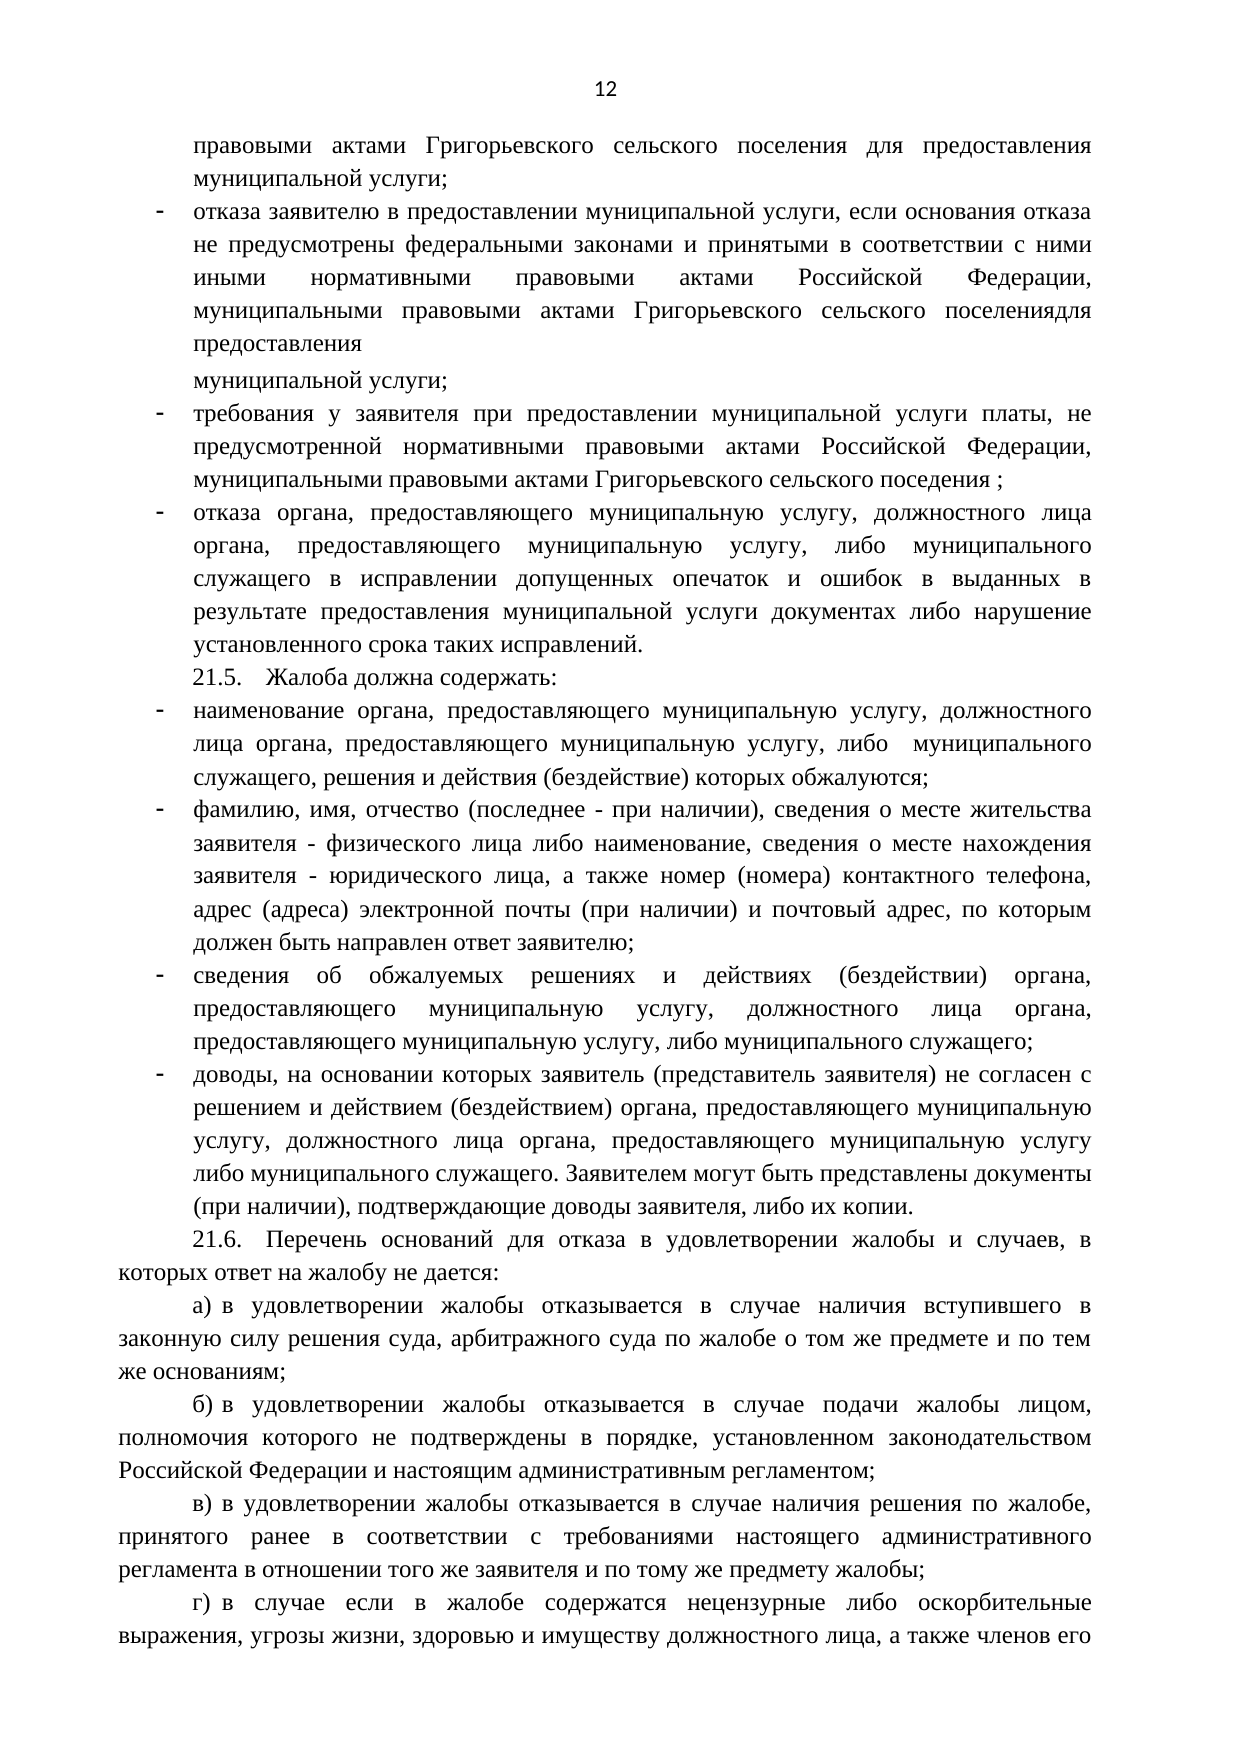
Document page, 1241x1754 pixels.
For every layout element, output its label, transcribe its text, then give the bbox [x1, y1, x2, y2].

list в удовлетворении жалобы отказывается в случае наличия вступившего в законную силу решения суда, арбитражного суда по жалобе о том же предмете и по тем же основаниям; [118, 1290, 1092, 1385]
text муниципальной услуги; [193, 365, 1092, 394]
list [156, 130, 1092, 192]
list фамилию, имя, отчество (последнее - при наличии), сведения о месте жительства заявителя - физического лица либо наименование, сведения о месте нахождения заявителя - юридического лица, а также номер (номера) контактного телефона, адрес (адреса) электронной почты (при наличии) и почтовый адрес, по которым должен быть направлен ответ заявителю; [156, 794, 1092, 955]
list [118, 1587, 1092, 1649]
list сведения об обжалуемых решениях и действиях (бездействии) органа, предоставляющего муниципальную услугу, должностного лица органа, предоставляющего муниципальную услугу, либо муниципального служащего; [156, 960, 1092, 1054]
list наименование органа, предоставляющего муниципальную услугу, должностного лица органа, предоставляющего муниципальную услугу, либо муниципального служащего, решения и действия (бездействие) которых обжалуются; [156, 696, 1092, 790]
list в удовлетворении жалобы отказывается в случае наличия решения по жалобе, принятого ранее в соответствии с требованиями настоящего административного регламента в отношении того же заявителя и по тому же предмету жалобы; [118, 1488, 1092, 1583]
list доводы, на основании которых заявитель (представитель заявителя) не согласен с решением и действием (бездействием) органа, предоставляющего муниципальную услугу, должностного лица органа, предоставляющего муниципальную услугу либо муниципального служащего. Заявителем могут быть представлены документы (при наличии), подтверждающие доводы заявителя, либо их копии. [156, 1059, 1092, 1219]
list требования у заявителя при предоставлении муниципальной услуги платы, не предусмотренной нормативными правовыми актами Российской Федерации, муниципальными правовыми актами Григорьевского сельского поседения ; [156, 398, 1092, 493]
list в удовлетворении жалобы отказывается в случае подачи жалобы лицом, полномочия которого не подтверждены в порядке, установленном законодательством Российской Федерации и настоящим административным регламентом; [118, 1389, 1092, 1484]
list отказа заявителю в предоставлении муниципальной услуги, если основания отказа не предусмотрены федеральными законами и принятыми в соответствии с ними иными нормативными правовыми актами Российской Федерации, муниципальными правовыми актами Григорьевского сельского поселениядля предоставления [156, 196, 1092, 357]
list отказа органа, предоставляющего муниципальную услугу, должностного лица органа, предоставляющего муниципальную услугу, либо муниципального служащего в исправлении допущенных опечаток и ошибок в выданных в результате предоставления муниципальной услуги документах либо нарушение установленного срока таких исправлений. [156, 497, 1092, 658]
list Жалоба должна содержать: [118, 662, 1092, 691]
list Перечень оснований для отказа в удовлетворении жалобы и случаев, в которых ответ на жалобу не дается: [118, 1224, 1092, 1286]
